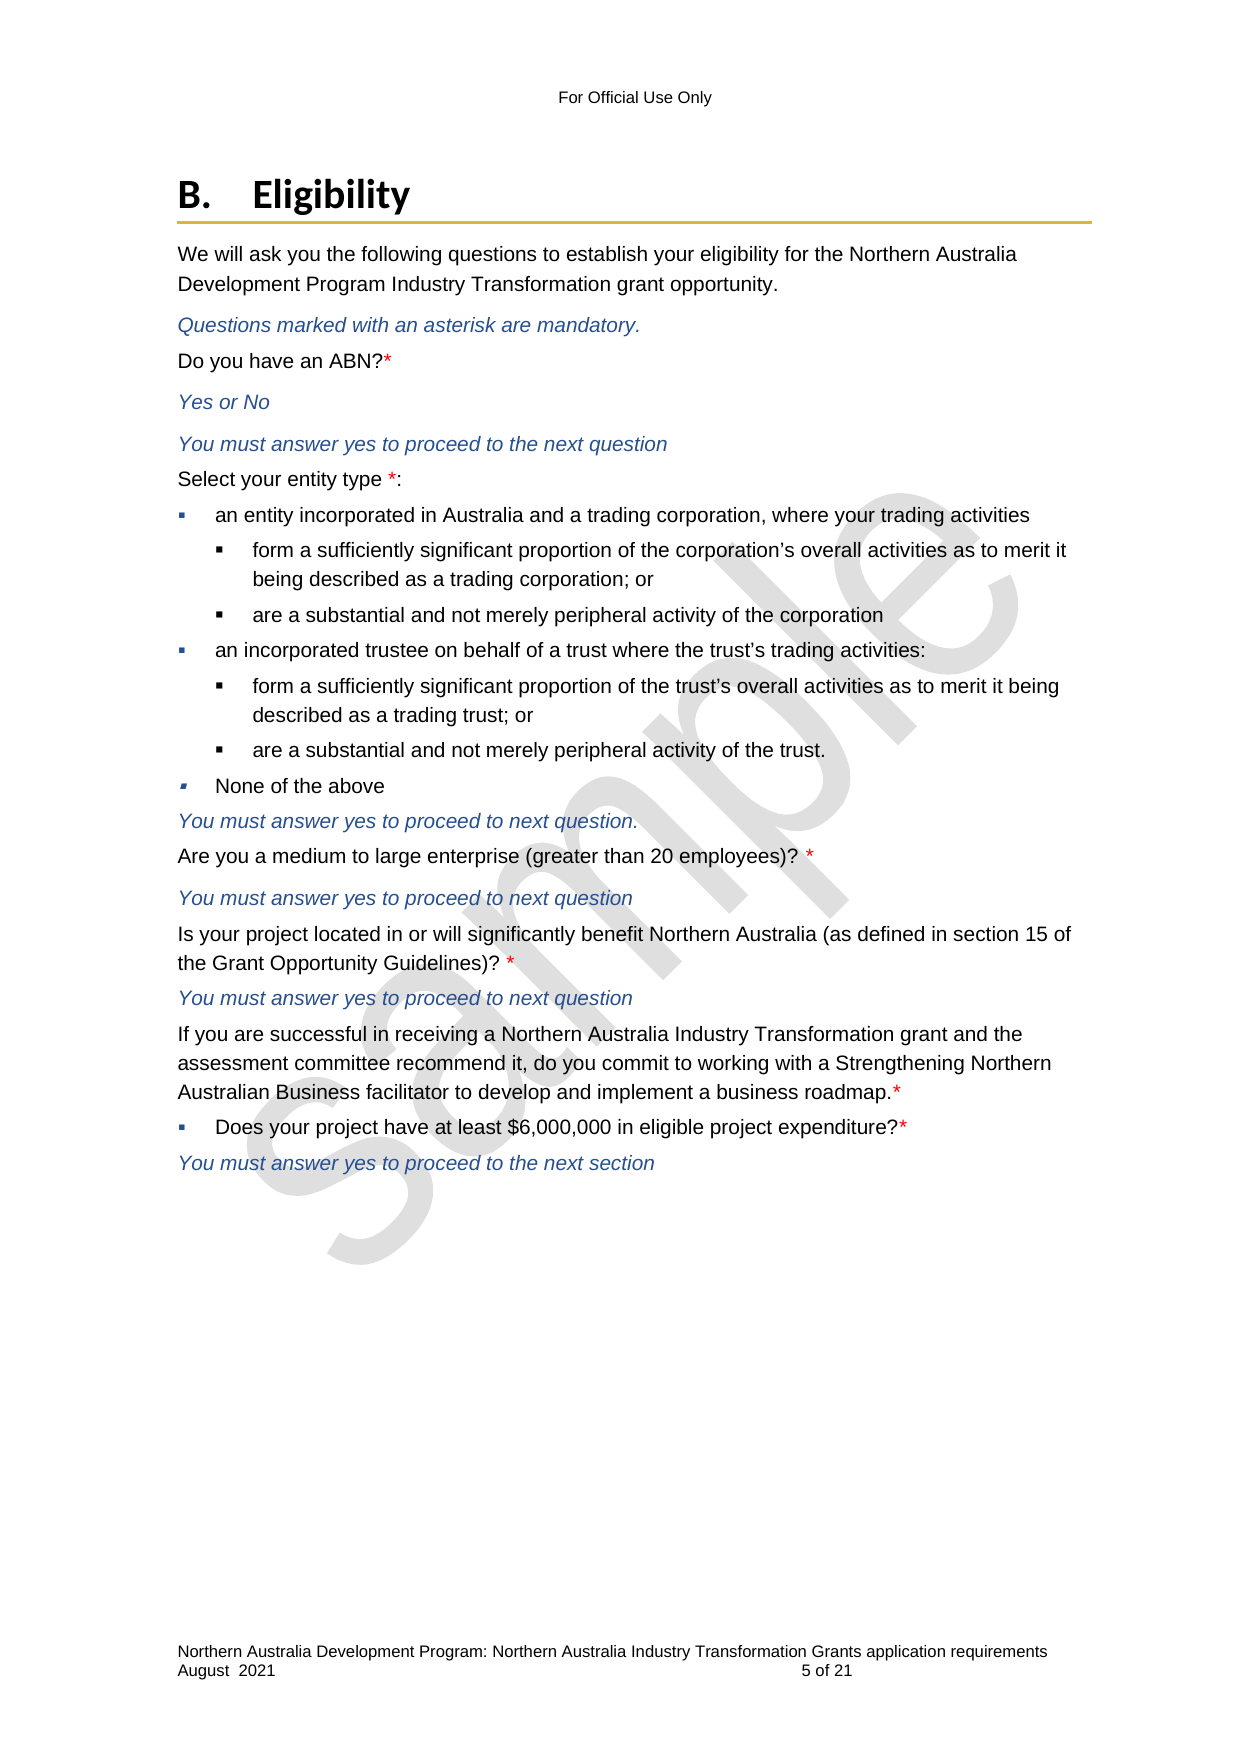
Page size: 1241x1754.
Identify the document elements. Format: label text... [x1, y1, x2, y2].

text Do you have an ABN?* [177, 343, 1092, 372]
list Select your entity type *: [177, 462, 1092, 491]
list You must answer yes to proceed to next question. [177, 804, 1092, 833]
subtitle Eligibility [177, 168, 1092, 221]
list are a substantial and not merely peripheral activity of the corporation [214, 597, 1092, 627]
list an incorporated trustee on behalf of a trust where the trust’s trading activities: [177, 633, 1092, 662]
list form a sufficiently significant proportion of the trust’s overall activities as to merit it being described as a trading trust; or [214, 668, 1092, 727]
list You must answer yes to proceed to next question [177, 881, 1092, 910]
list None of the above [177, 768, 1092, 797]
list You must answer yes to proceed to the next question [177, 427, 1092, 456]
list an entity incorporated in Australia and a trading corporation, where your trading activities [177, 497, 1092, 527]
text We will ask you the following questions to establish your eligibility for the Northern Australia Development Program Industry Transformation grant opportunity. [177, 237, 1092, 295]
list Is your project located in or will significantly benefit Northern Australia (as defined in section 15 of the Grant Opportunity Guidelines)? * [177, 916, 1092, 974]
list Questions marked with an asterisk are mandatory. [177, 308, 1092, 337]
list If you are successful in receiving a Northern Australia Industry Transformation grant and the assessment committee recommend it, do you commit to working with a Strengthening Northern Australian Business facilitator to develop and implement a business roadmap.* [177, 1016, 1092, 1104]
list form a sufficiently significant proportion of the corporation’s overall activities as to merit it being described as a trading corporation; or [214, 533, 1092, 591]
list You must answer yes to proceed to the next section [177, 1145, 1092, 1174]
list Are you a medium to large enterprise (greater than 20 employees)? * [177, 839, 1092, 868]
list You must answer yes to proceed to next question [177, 981, 1092, 1010]
list Does your project have at least $6,000,000 in eligible project expenditure?* [177, 1110, 1092, 1139]
list are a substantial and not merely peripheral activity of the trust. [214, 733, 1092, 762]
text Yes or No [177, 385, 1092, 414]
